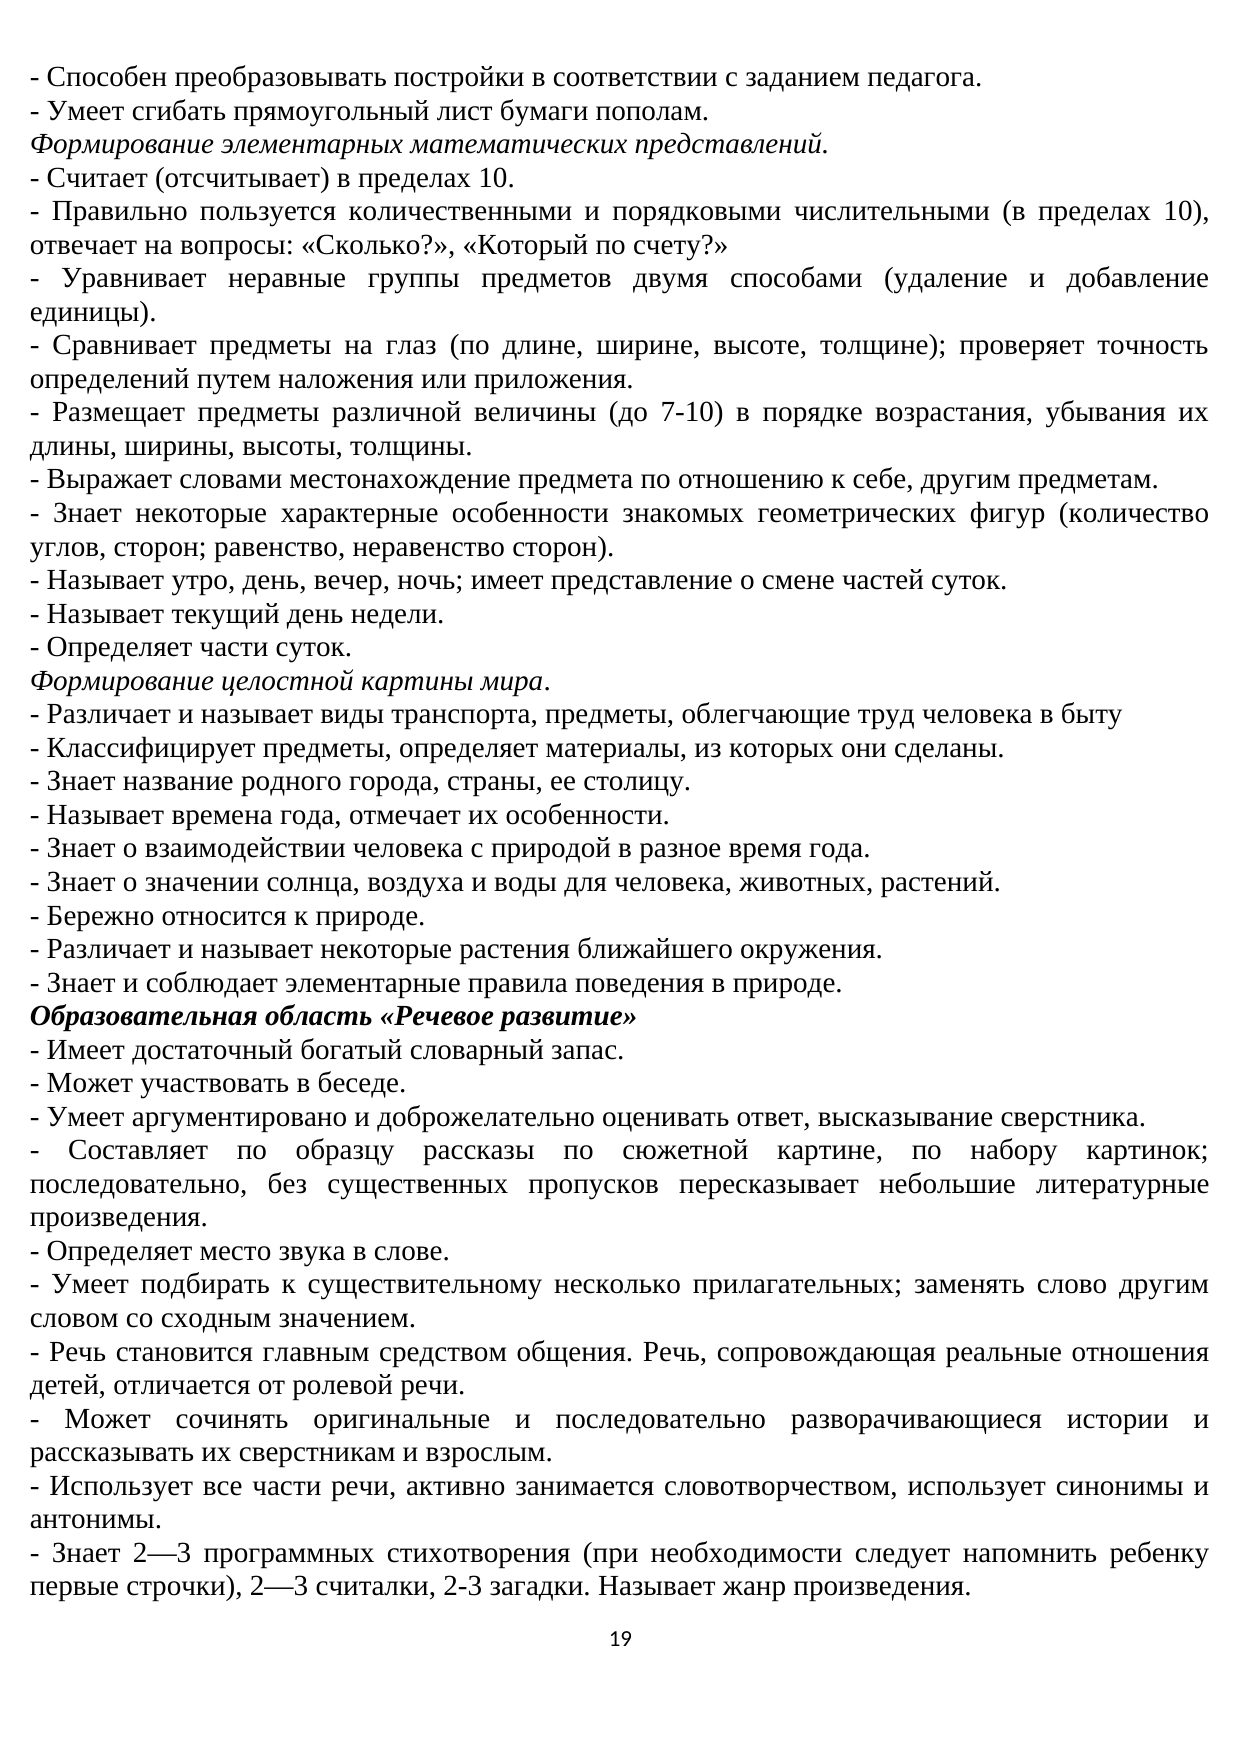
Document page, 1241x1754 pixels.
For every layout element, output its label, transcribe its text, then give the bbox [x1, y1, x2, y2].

text - Считает (отсчитывает) в пределах 10. [29, 160, 1211, 193]
text - Способен преобразовывать постройки в соответствии с заданием педагога. [29, 59, 1211, 93]
text - Знает и соблюдает элементарные правила поведения в природе. [29, 965, 1211, 998]
text - Составляет по образцу рассказы по сюжетной картине, по набору картинок; последовательно, без существенных пропусков пересказывает небольшие литературные произведения. [29, 1132, 1211, 1233]
text - Умеет подбирать к существительному несколько прилагательных; заменять слово другим словом со сходным значением. [29, 1267, 1211, 1334]
text - Имеет достаточный богатый словарный запас. [29, 1032, 1211, 1065]
text Формирование элементарных математических представлений. [29, 126, 1211, 160]
text - Знает название родного города, страны, ее столицу. [29, 763, 1211, 797]
text - Умеет сгибать прямоугольный лист бумаги пополам. [29, 93, 1211, 126]
text - Речь становится главным средством общения. Речь, сопровождающая реальные отношения детей, отличается от ролевой речи. [29, 1334, 1211, 1401]
text - Знает 2—3 программных стихотворения (при необходимости следует напомнить ребенку первые строчки), 2—3 считалки, 2-3 загадки. Называет жанр произведения. [29, 1535, 1211, 1602]
text - Знает о значении солнца, воздуха и воды для человека, животных, растений. [29, 864, 1211, 898]
text - Знает о взаимодействии человека с природой в разное время года. [29, 831, 1211, 864]
text - Может участвовать в беседе. [29, 1065, 1211, 1099]
text - Бережно относится к природе. [29, 898, 1211, 931]
text - Различает и называет некоторые растения ближайшего окружения. [29, 931, 1211, 965]
text - Называет времена года, отмечает их особенности. [29, 797, 1211, 831]
text - Может сочинять оригинальные и последовательно разворачивающиеся истории и рассказывать их сверстникам и взрослым. [29, 1401, 1211, 1468]
text - Называет текущий день недели. [29, 596, 1211, 629]
text - Умеет аргументировано и доброжелательно оценивать ответ, высказывание сверстника. [29, 1099, 1211, 1132]
text - Сравнивает предметы на глаз (по длине, ширине, высоте, толщине); проверяет точность определений путем наложения или приложения. [29, 327, 1211, 394]
text Образовательная область «Речевое развитие» [29, 998, 1211, 1032]
text - Классифицирует предметы, определяет материалы, из которых они сделаны. [29, 730, 1211, 763]
text - Выражает словами местонахождение предмета по отношению к себе, другим предметам. [29, 462, 1211, 495]
text - Использует все части речи, активно занимается словотворчеством, использует синонимы и антонимы. [29, 1468, 1211, 1535]
text - Определяет место звука в слове. [29, 1233, 1211, 1267]
text - Уравнивает неравные группы предметов двумя способами (удаление и добавление единицы). [29, 260, 1211, 327]
text - Знает некоторые характерные особенности знакомых геометрических фигур (количество углов, сторон; равенство, неравенство сторон). [29, 495, 1211, 562]
text - Правильно пользуется количественными и порядковыми числительными (в пределах 10), отвечает на вопросы: «Сколько?», «Который по счету?» [29, 193, 1211, 260]
text - Определяет части суток. [29, 629, 1211, 663]
text - Называет утро, день, вечер, ночь; имеет представление о смене частей суток. [29, 562, 1211, 596]
text - Различает и называет виды транспорта, предметы, облегчающие труд человека в быту [29, 696, 1211, 730]
text Формирование целостной картины мира. [29, 663, 1211, 696]
text - Размещает предметы различной величины (до 7-10) в порядке возрастания, убывания их длины, ширины, высоты, толщины. [29, 394, 1211, 462]
